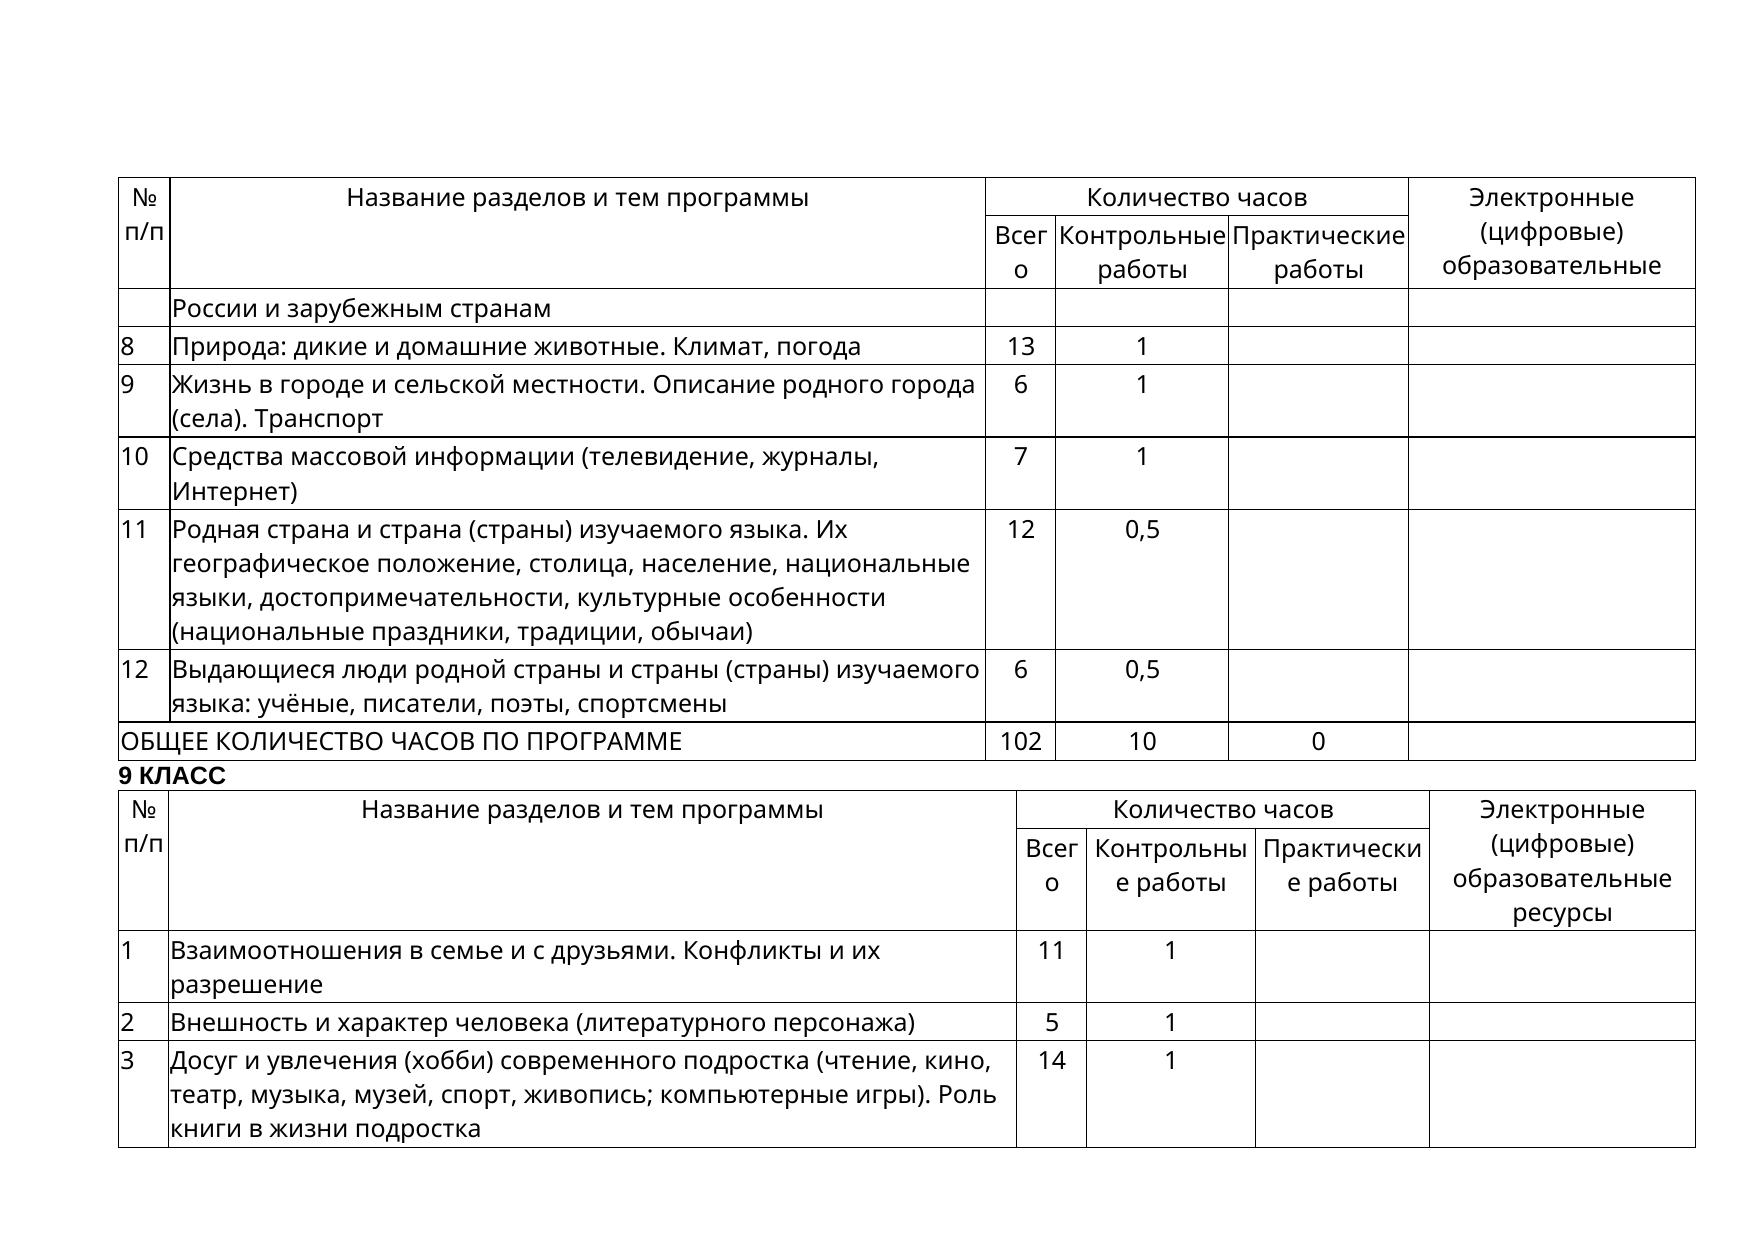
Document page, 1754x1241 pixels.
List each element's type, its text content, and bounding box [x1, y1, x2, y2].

table_cell [1256, 931, 1429, 1002]
table_cell [1256, 1041, 1429, 1147]
table_cell Природа: дикие и домашние животные. Климат, погода [171, 327, 985, 364]
table_cell 12 [119, 650, 169, 721]
table_cell [1409, 327, 1695, 364]
table_cell [1229, 650, 1408, 721]
table_cell Родная страна и страна (страны) изучаемого языка. Их географическое положение, столица, население, национальные языки, достопримечательности, культурные особенности (национальные праздники, традиции, обычаи) [171, 510, 985, 649]
table_cell 13 [986, 327, 1055, 364]
table_header Электронные (цифровые) образовательные ресурсы [1409, 178, 1695, 288]
table_cell Досуг и увлечения (хобби) современного подростка (чтение, кино, театр, музыка, музей, спорт, живопись; компьютерные игры). Роль книги в жизни подростка [169, 1041, 1016, 1147]
table_header Электронные (цифровые) образовательные ресурсы [1430, 791, 1695, 930]
table_cell 6 [986, 365, 1055, 436]
table_cell 14 [1017, 1041, 1086, 1147]
table_cell ОБЩЕЕ КОЛИЧЕСТВО ЧАСОВ ПО ПРОГРАММЕ [119, 723, 985, 760]
table_cell Жизнь в городе и сельской местности. Описание родного города (села). Транспорт [171, 365, 985, 436]
table_cell 102 [986, 723, 1055, 760]
table_cell [1229, 365, 1408, 436]
table_cell [1229, 327, 1408, 364]
table_header Количество часов [986, 178, 1408, 215]
table_cell 2 [119, 1003, 168, 1040]
table_cell 10 [119, 438, 169, 509]
table_header Количество часов [1017, 791, 1429, 828]
table_cell 5 [1017, 1003, 1086, 1040]
table_cell 12 [986, 510, 1055, 649]
table_cell 1 [1056, 365, 1228, 436]
table_cell 3 [119, 1041, 168, 1147]
table_cell 1 [1087, 931, 1255, 1002]
table_cell [1256, 1003, 1429, 1040]
table_cell [1430, 1003, 1695, 1040]
table_cell 11 [119, 510, 169, 649]
text 9 КЛАСС [118, 761, 1636, 789]
table_cell Контрольные работы [1087, 829, 1255, 930]
table_header Название разделов и тем программы [171, 178, 985, 288]
table_header № п/п [119, 791, 168, 930]
table_cell 1 [1056, 289, 1228, 326]
table_cell Всего [1017, 829, 1086, 930]
table_cell 7 [986, 438, 1055, 509]
table_cell Всего [986, 216, 1055, 288]
table_cell 6 [986, 650, 1055, 721]
table_cell [1229, 438, 1408, 509]
table_cell [1430, 931, 1695, 1002]
table_cell 1 [1087, 1003, 1255, 1040]
table_cell Практические работы [1256, 829, 1429, 930]
table_cell [1409, 289, 1695, 326]
table_cell [1430, 1041, 1695, 1147]
table_cell 0,5 [1056, 510, 1228, 649]
table_cell Выдающиеся люди родной страны и страны (страны) изучаемого языка: учёные, писатели, поэты, спортсмены [171, 650, 985, 721]
table_cell 0,5 [1056, 650, 1228, 721]
table_cell [1409, 723, 1695, 760]
table_header № п/п [119, 178, 169, 288]
table_cell Контрольные работы [1056, 216, 1228, 288]
table_cell 6 [986, 289, 1055, 326]
table_cell 10 [1056, 723, 1228, 760]
table_cell 1 [1056, 327, 1228, 364]
table_cell [1229, 510, 1408, 649]
table_cell 8 [119, 327, 169, 364]
table_cell 1 [1056, 438, 1228, 509]
table_cell 9 [119, 365, 169, 436]
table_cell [171, 289, 985, 326]
table_cell Внешность и характер человека (литературного персонажа) [169, 1003, 1016, 1040]
table_cell Средства массовой информации (телевидение, журналы, Интернет) [171, 438, 985, 509]
table_cell 7 [119, 289, 169, 326]
table_cell 1 [1087, 1041, 1255, 1147]
table_cell Практические работы [1229, 216, 1408, 288]
table_cell 1 [119, 931, 168, 1002]
table_header Название разделов и тем программы [169, 791, 1016, 930]
table_cell [1409, 438, 1695, 509]
table_cell 0 [1229, 723, 1408, 760]
table_cell Взаимоотношения в семье и с друзьями. Конфликты и их разрешение [169, 931, 1016, 1002]
table_cell [1409, 650, 1695, 721]
table_cell [1409, 365, 1695, 436]
table_cell 11 [1017, 931, 1086, 1002]
table_cell [1229, 289, 1408, 326]
table_cell [1409, 510, 1695, 649]
